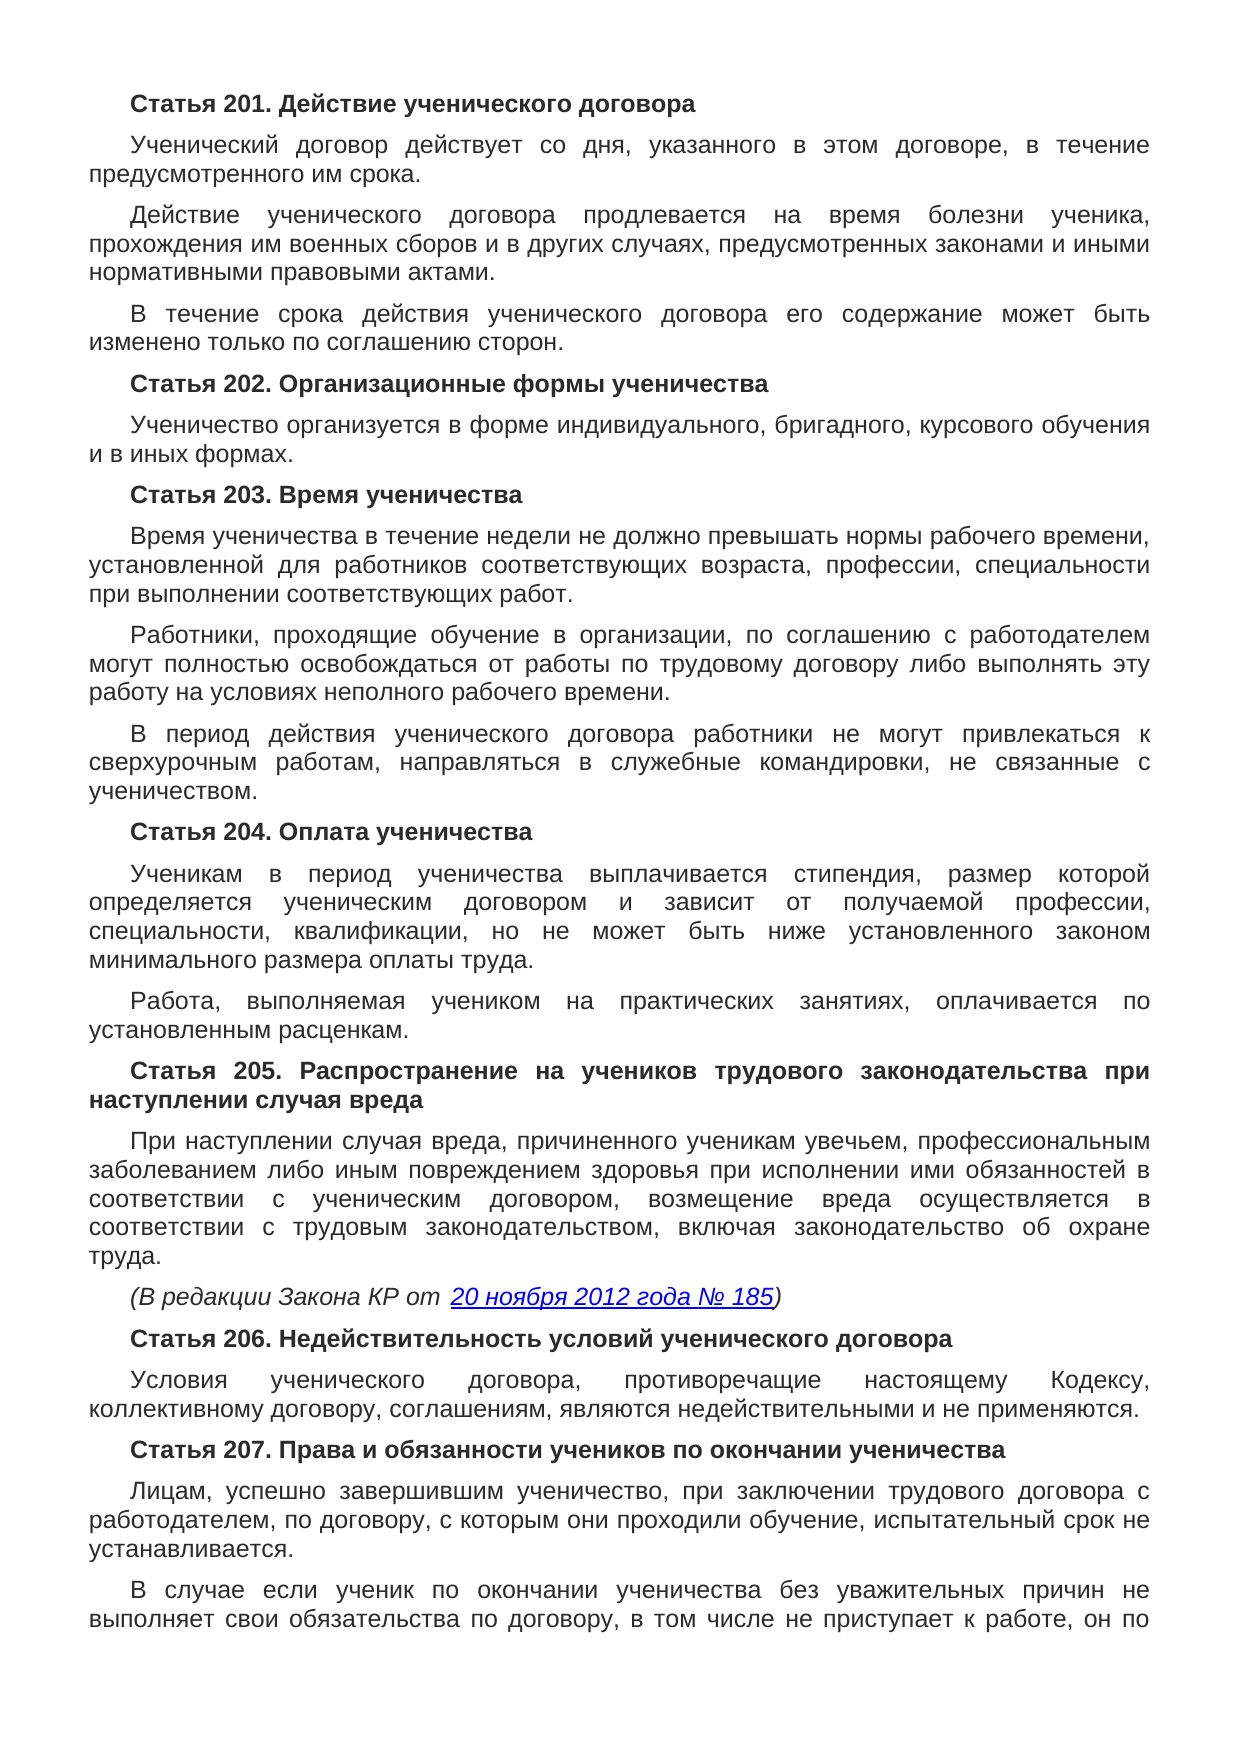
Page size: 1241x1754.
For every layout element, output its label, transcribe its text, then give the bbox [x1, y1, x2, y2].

text Условия ученического договора, противоречащие настоящему Кодексу, коллективному договору, соглашениям, являются недействительными и не применяются. [89, 1365, 1152, 1422]
text Статья 204. Оплата ученичества [89, 817, 1152, 846]
text Ученикам в период ученичества выплачивается стипендия, размер которой определяется ученическим договором и зависит от получаемой профессии, специальности, квалификации, но не может быть ниже установленного законом минимального размера оплаты труда. [89, 859, 1152, 974]
text Статья 205. Распространение на учеников трудового законодательства при наступлении случая вреда [89, 1056, 1152, 1114]
text Статья 206. Недействительность условий ученического договора [89, 1324, 1152, 1352]
text Статья 207. Права и обязанности учеников по окончании ученичества [89, 1435, 1152, 1464]
text В период действия ученического договора работники не могут привлекаться к сверхурочным работам, направляться в служебные командировки, не связанные с ученичеством. [89, 719, 1152, 805]
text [89, 1575, 1152, 1632]
text (В редакции Закона КР от 20 ноября 2012 года № 185) [89, 1282, 1152, 1311]
text Время ученичества в течение недели не должно превышать нормы рабочего времени, установленной для работников соответствующих возраста, профессии, специальности при выполнении соответствующих работ. [89, 521, 1152, 607]
text Статья 203. Время ученичества [89, 480, 1152, 509]
text Статья 201. Действие ученического договора [89, 89, 1152, 117]
text Работники, проходящие обучение в организации, по соглашению с работодателем могут полностью освобождаться от работы по трудовому договору либо выполнять эту работу на условиях неполного рабочего времени. [89, 620, 1152, 706]
text Ученичество организуется в форме индивидуального, бригадного, курсового обучения и в иных формах. [89, 410, 1152, 467]
text Работа, выполняемая учеником на практических занятиях, оплачивается по установленным расценкам. [89, 986, 1152, 1044]
text Лицам, успешно завершившим ученичество, при заключении трудового договора с работодателем, по договору, с которым они проходили обучение, испытательный срок не устанавливается. [89, 1476, 1152, 1562]
text Ученический договор действует со дня, указанного в этом договоре, в течение предусмотренного им срока. [89, 130, 1152, 187]
text Статья 202. Организационные формы ученичества [89, 369, 1152, 397]
text При наступлении случая вреда, причиненного ученикам увечьем, профессиональным заболеванием либо иным повреждением здоровья при исполнении ими обязанностей в соответствии с ученическим договором, возмещение вреда осуществляется в соответствии с трудовым законодательством, включая законодательство об охране труда. [89, 1126, 1152, 1270]
text В течение срока действия ученического договора его содержание может быть изменено только по соглашению сторон. [89, 299, 1152, 356]
text Действие ученического договора продлевается на время болезни ученика, прохождения им военных сборов и в других случаях, предусмотренных законами и иными нормативными правовыми актами. [89, 200, 1152, 286]
